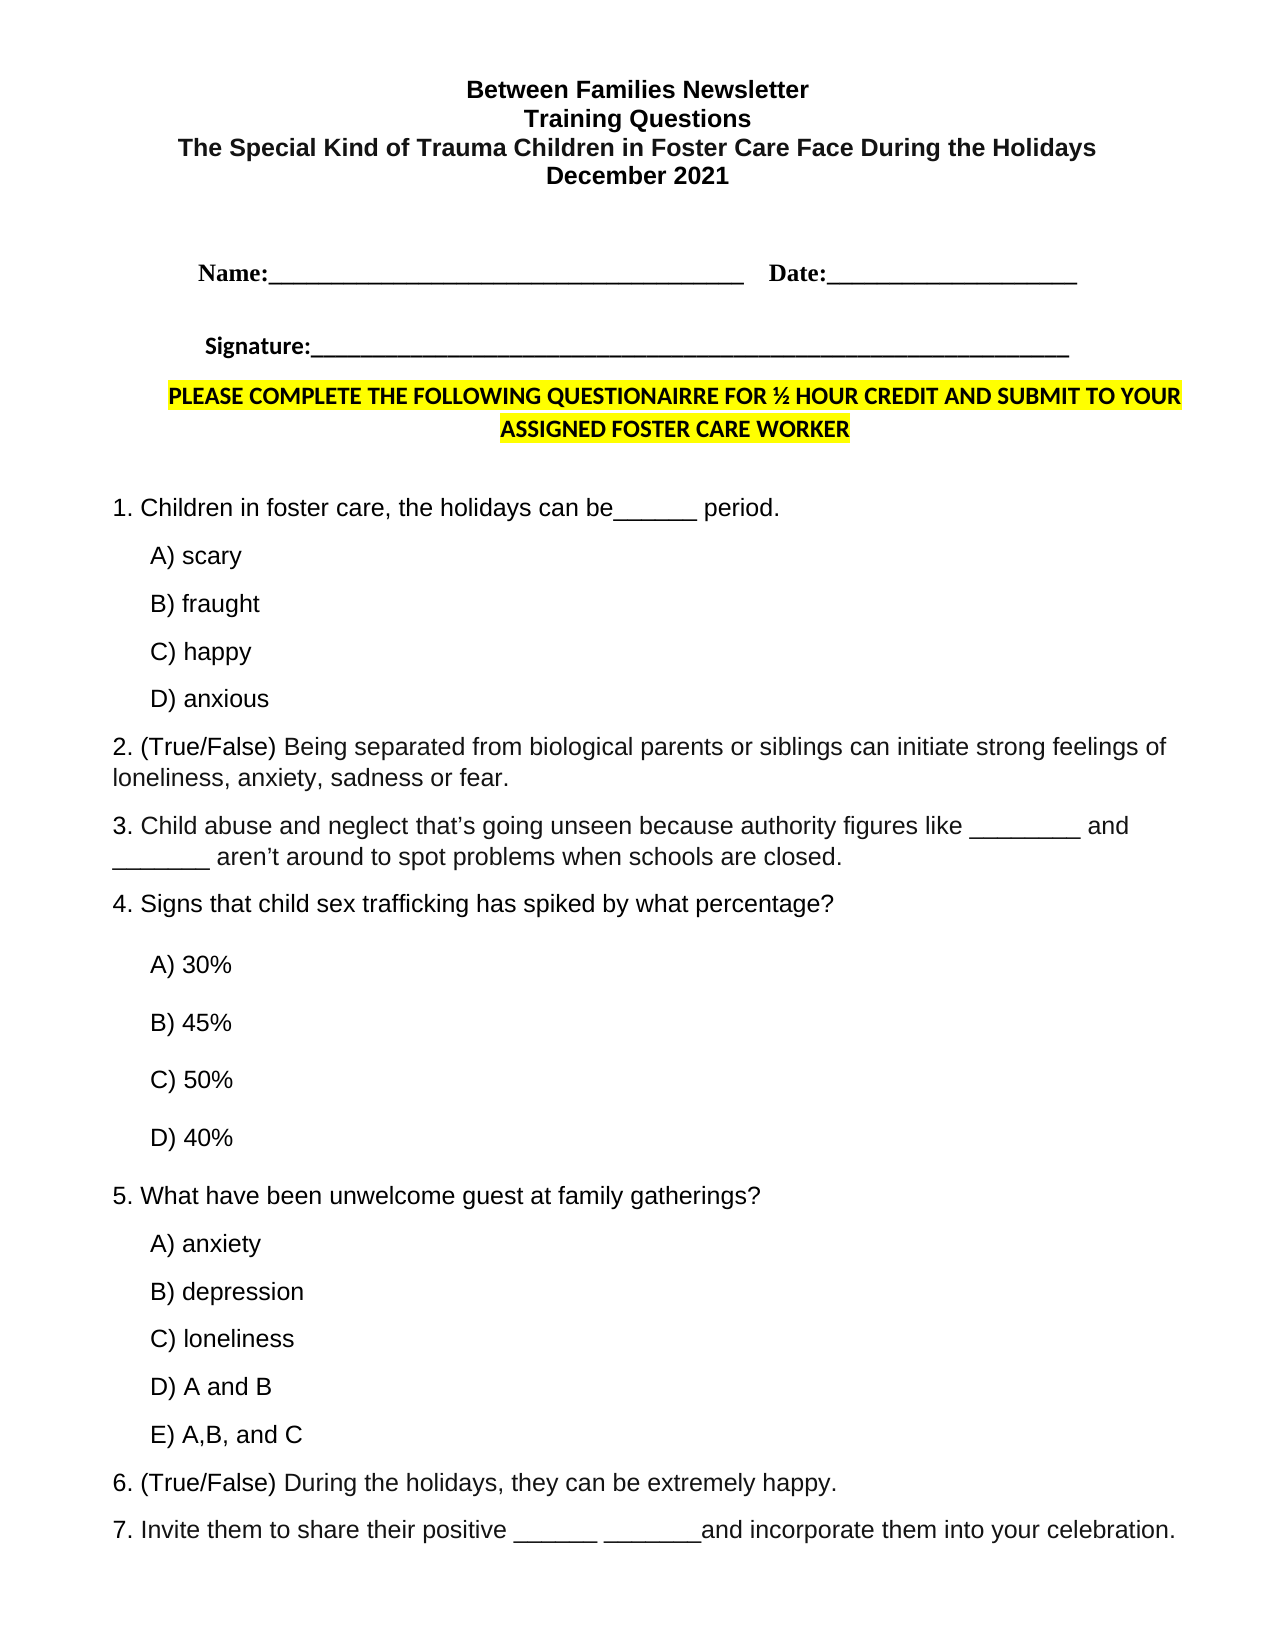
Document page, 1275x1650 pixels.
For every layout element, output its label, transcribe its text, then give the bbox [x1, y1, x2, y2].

text C) loneliness [112, 1324, 1200, 1353]
text C) happy [112, 636, 1200, 665]
text Between Families Newsletter Training Questions The Special Kind of Trauma Children in Foster Care Face During the Holidays December 2021 [75, 75, 1200, 190]
text 1. Children in foster care, the holidays can be______ period. [112, 462, 1200, 522]
text A) 30% [150, 949, 1200, 978]
text 3. Child abuse and neglect that’s going unseen because authority figures like ________ and _______ aren’t around to spot problems when schools are closed. [112, 811, 1200, 870]
text E) A,B, and C [112, 1420, 1200, 1448]
text 2. (True/False) Being separated from biological parents or siblings can initiate strong feelings of loneliness, anxiety, sadness or fear. [112, 732, 1200, 792]
text 6. (True/False) During the holidays, they can be extremely happy. [112, 1467, 1200, 1496]
text A) scary [112, 541, 1200, 570]
text Name:______________________________________ Date:____________________ [75, 234, 1200, 286]
text B) 45% [150, 1007, 1200, 1036]
text B) fraught [112, 589, 1200, 617]
text 7. Invite them to share their positive ______ _______and incorporate them into your celebration. [112, 1515, 1200, 1544]
text 4. Signs that child sex trafficking has spiked by what percentage? [112, 889, 1200, 918]
text A) anxiety [112, 1229, 1200, 1258]
text D) anxious [112, 684, 1200, 713]
text D) 40% [150, 1123, 1200, 1152]
text Signature:_____________________________________________________________ [75, 330, 1200, 361]
text D) A and B [112, 1372, 1200, 1401]
text 5. What have been unwelcome guest at family gatherings? [112, 1181, 1200, 1210]
text C) 50% [150, 1065, 1200, 1094]
text PLEASE COMPLETE THE FOLLOWING QUESTIONAIRRE FOR ½ HOUR CREDIT AND SUBMIT TO YOUR ASSIGNED FOSTER CARE WORKER [150, 380, 1200, 443]
text B) depression [112, 1277, 1200, 1305]
